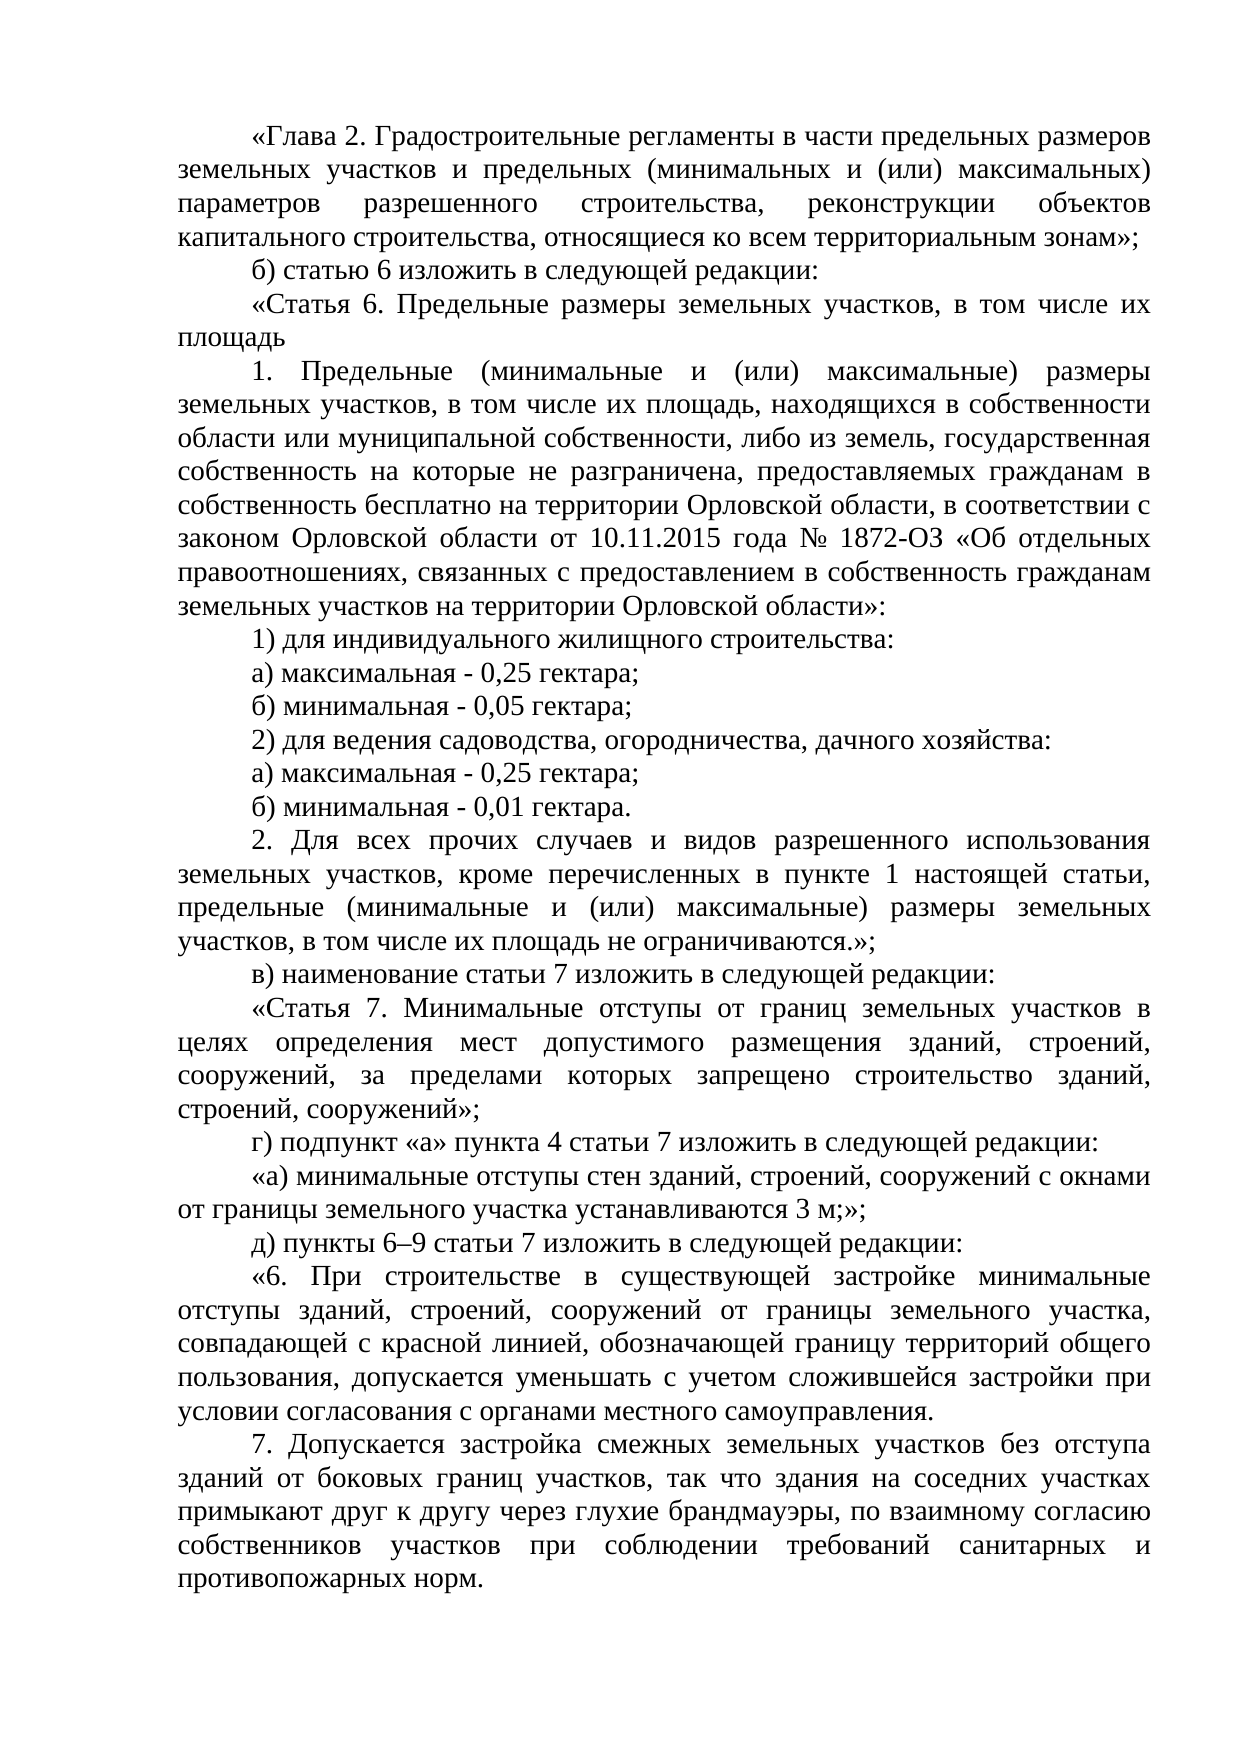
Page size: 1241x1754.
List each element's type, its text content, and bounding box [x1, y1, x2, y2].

text б) статью 6 изложить в следующей редакции: [177, 252, 1152, 286]
list 2. Для всех прочих случаев и видов разрешенного использования земельных участков, кроме перечисленных в пункте 1 настоящей статьи, предельные (минимальные и (или) максимальные) размеры земельных участков, в том числе их площадь не ограничиваются.»; [177, 822, 1152, 957]
list «6. При строительстве в существующей застройке минимальные отступы зданий, строений, сооружений от границы земельного участка, совпадающей с красной линией, обозначающей границу территорий общего пользования, допускается уменьшать с учетом сложившейся застройки при условии согласования с органами местного самоуправления. [177, 1258, 1152, 1426]
list б) минимальная - 0,01 гектара. [177, 789, 1152, 822]
text «Глава 2. Градостроительные регламенты в части предельных размеров земельных участков и предельных (минимальных и (или) максимальных) параметров разрешенного строительства, реконструкции объектов капитального строительства, относящиеся ко всем территориальным зонам»; [177, 118, 1152, 252]
list 2) для ведения садоводства, огородничества, дачного хозяйства: [177, 722, 1152, 755]
list «Статья 6. Предельные размеры земельных участков, в том числе их площадь [177, 286, 1152, 353]
list д) пункты 6–9 статьи 7 изложить в следующей редакции: [177, 1225, 1152, 1258]
list 1. Предельные (минимальные и (или) максимальные) размеры земельных участков, в том числе их площадь, находящихся в собственности области или муниципальной собственности, либо из земель, государственная собственность на которые не разграничена, предоставляемых гражданам в собственность бесплатно на территории Орловской области, в соответствии с законом Орловской области от 10.11.2015 года № 1872-ОЗ «Об отдельных правоотношениях, связанных с предоставлением в собственность гражданам земельных участков на территории Орловской области»: [177, 353, 1152, 621]
list 7. Допускается застройка смежных земельных участков без отступа зданий от боковых границ участков, так что здания на соседних участках примыкают друг к другу через глухие брандмауэры, по взаимному согласию собственников участков при соблюдении требований санитарных и противопожарных норм. [177, 1426, 1152, 1594]
list б) минимальная - 0,05 гектара; [177, 688, 1152, 722]
list а) максимальная - 0,25 гектара; [177, 655, 1152, 688]
list 1) для индивидуального жилищного строительства: [177, 621, 1152, 655]
list «Статья 7. Минимальные отступы от границ земельных участков в целях определения мест допустимого размещения зданий, строений, сооружений, за пределами которых запрещено строительство зданий, строений, сооружений»; [177, 990, 1152, 1124]
list в) наименование статьи 7 изложить в следующей редакции: [177, 957, 1152, 990]
list а) максимальная - 0,25 гектара; [177, 755, 1152, 789]
list «а) минимальные отступы стен зданий, строений, сооружений с окнами от границы земельного участка устанавливаются 3 м;»; [177, 1158, 1152, 1225]
list г) подпункт «а» пункта 4 статьи 7 изложить в следующей редакции: [177, 1124, 1152, 1158]
